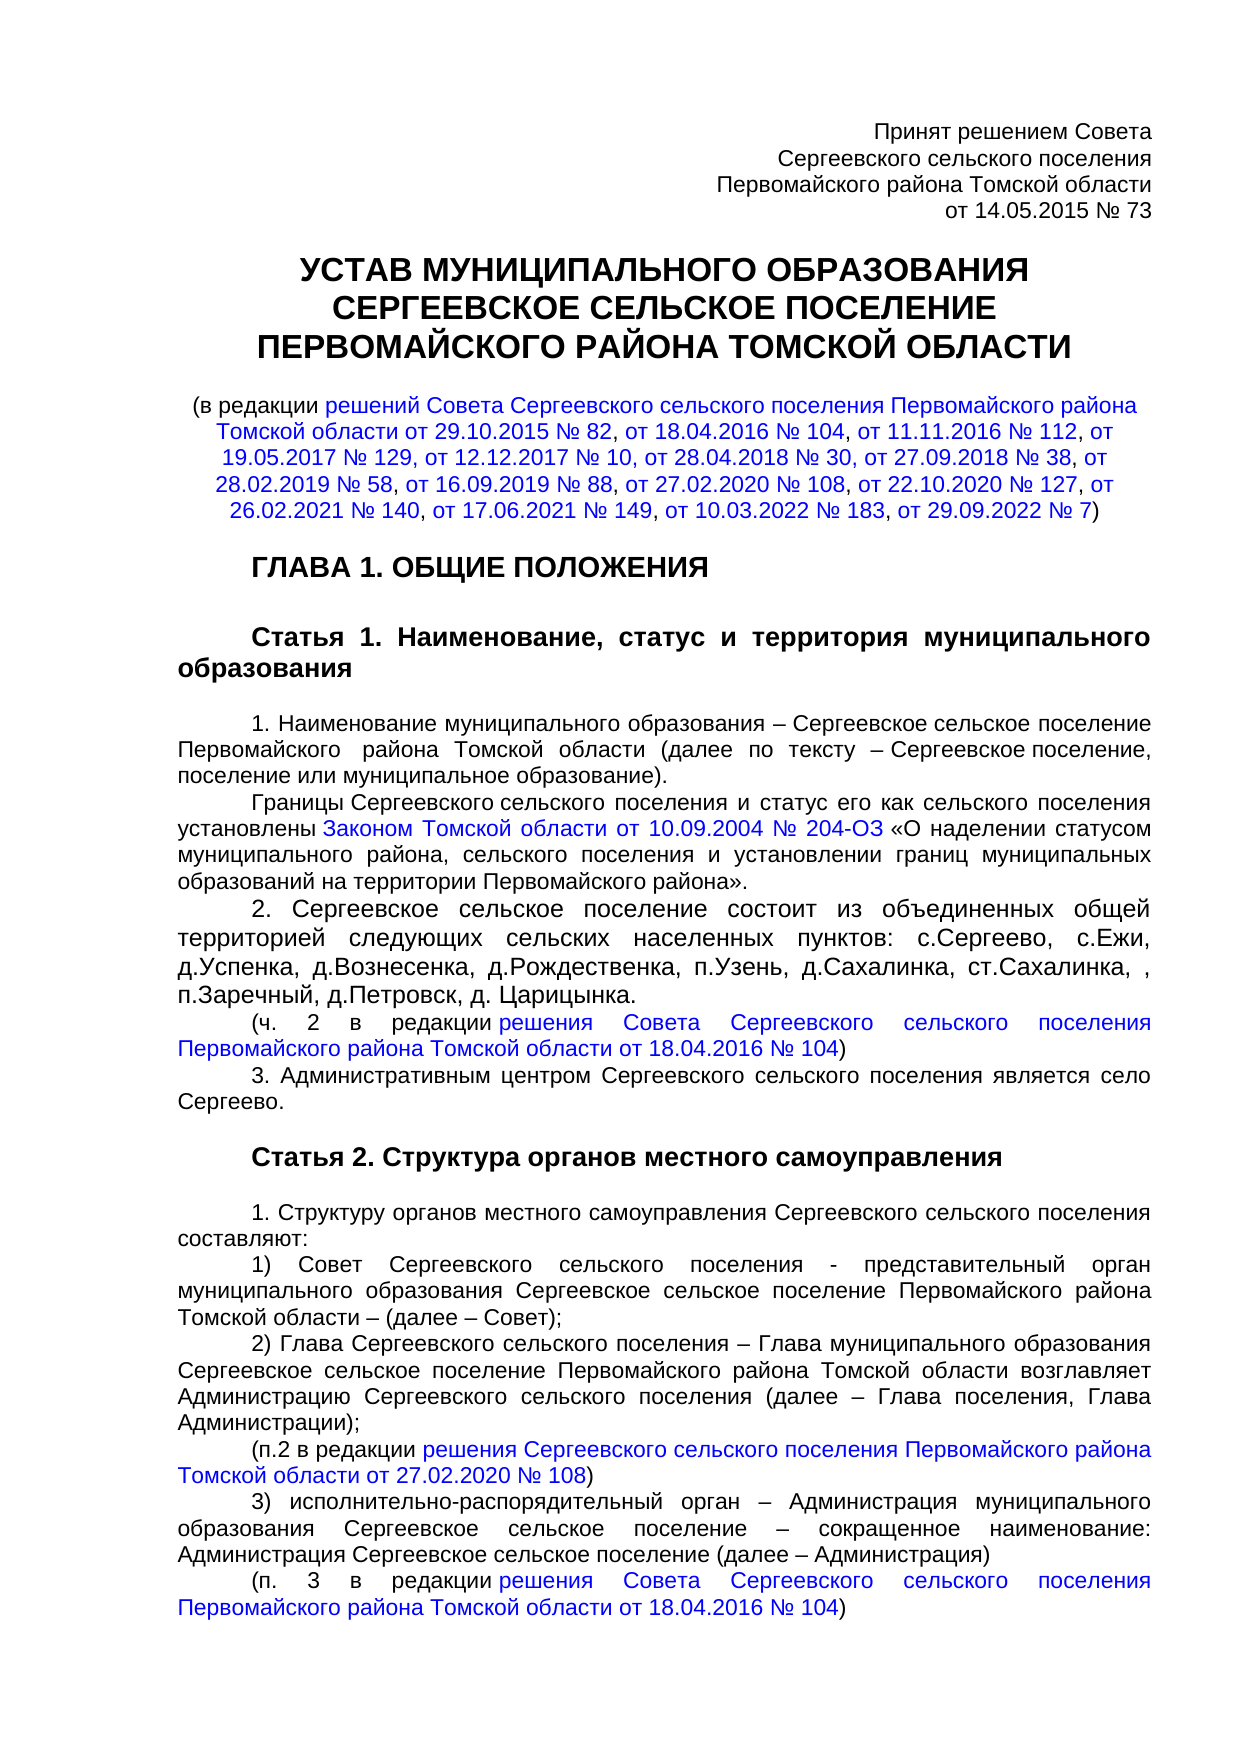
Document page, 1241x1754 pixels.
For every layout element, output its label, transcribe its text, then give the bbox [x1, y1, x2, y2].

text 3) исполнительно-распорядительный орган – Администрация муниципального образования Сергеевское сельское поселение – сокращенное наименование: Администрация Сергеевское сельское поселение (далее – Администрация) [177, 1488, 1152, 1567]
text Статья 1. Наименование, статус и территория муниципального образования [177, 621, 1152, 683]
text 1. Наименование муниципального образования – Сергеевское сельское поселение Первомайского района Томской области (далее по тексту – Сергеевское поселение, поселение или муниципальное образование). [177, 709, 1152, 789]
text (п.2 в редакции решения Сергеевского сельского поселения Первомайского района Томской области от 27.02.2020 № 108) [177, 1436, 1152, 1488]
text Принят решением Совета [177, 118, 1152, 144]
text Статья 2. Структура органов местного самоуправления [177, 1141, 1152, 1172]
text 2) Глава Сергеевского сельского поселения – Глава муниципального образования Сергеевское сельское поселение Первомайского района Томской области возглавляет Администрацию Сергеевского сельского поселения (далее – Глава поселения, Глава Администрации); [177, 1330, 1152, 1436]
text Первомайского района Томской области [177, 171, 1152, 197]
text 3. Административным центром Сергеевского сельского поселения является село Сергеево. [177, 1062, 1152, 1114]
text от 14.05.2015 № 73 [177, 197, 1152, 223]
text ГЛАВА 1. ОБЩИЕ ПОЛОЖЕНИЯ [177, 550, 1152, 583]
text УСТАВ МУНИЦИПАЛЬНОГО ОБРАЗОВАНИЯ СЕРГЕЕВСКОЕ СЕЛЬСКОЕ ПОСЕЛЕНИЕ ПЕРВОМАЙСКОГО РАЙОНА ТОМСКОЙ ОБЛАСТИ [177, 250, 1152, 365]
text (в редакции решений Совета Сергеевского сельского поселения Первомайского района Томской области от 29.10.2015 № 82, от 18.04.2016 № 104, от 11.11.2016 № 112, от 19.05.2017 № 129, от 12.12.2017 № 10, от 28.04.2018 № 30, от 27.09.2018 № 38, от 28.02.2019 № 58, от 16.09.2019 № 88, от 27.02.2020 № 108, от 22.10.2020 № 127, от 26.02.2021 № 140, от 17.06.2021 № 149, от 10.03.2022 № 183, от 29.09.2022 № 7) [177, 392, 1152, 523]
text 1) Совет Сергеевского сельского поселения - представительный орган муниципального образования Сергеевское сельское поселение Первомайского района Томской области – (далее – Совет); [177, 1251, 1152, 1330]
text Сергеевского сельского поселения [177, 144, 1152, 171]
text Границы Сергеевского сельского поселения и статус его как сельского поселения установлены Законом Томской области от 10.09.2004 № 204-ОЗ «О наделении статусом муниципального района, сельского поселения и установлении границ муниципальных образований на территории Первомайского района». [177, 789, 1152, 894]
text (ч. 2 в редакции решения Совета Сергеевского сельского поселения Первомайского района Томской области от 18.04.2016 № 104) [177, 1009, 1152, 1062]
text 1. Структуру органов местного самоуправления Сергеевского сельского поселения составляют: [177, 1198, 1152, 1251]
text (п. 3 в редакции решения Совета Сергеевского сельского поселения Первомайского района Томской области от 18.04.2016 № 104) [177, 1567, 1152, 1620]
text 2. Сергеевское сельское поселение состоит из объединенных общей территорией следующих сельских населенных пунктов: с.Сергеево, с.Ежи, д.Успенка, д.Вознесенка, д.Рождественка, п.Узень, д.Сахалинка, ст.Сахалинка, , п.Заречный, д.Петровск, д. Царицынка. [177, 894, 1152, 1009]
